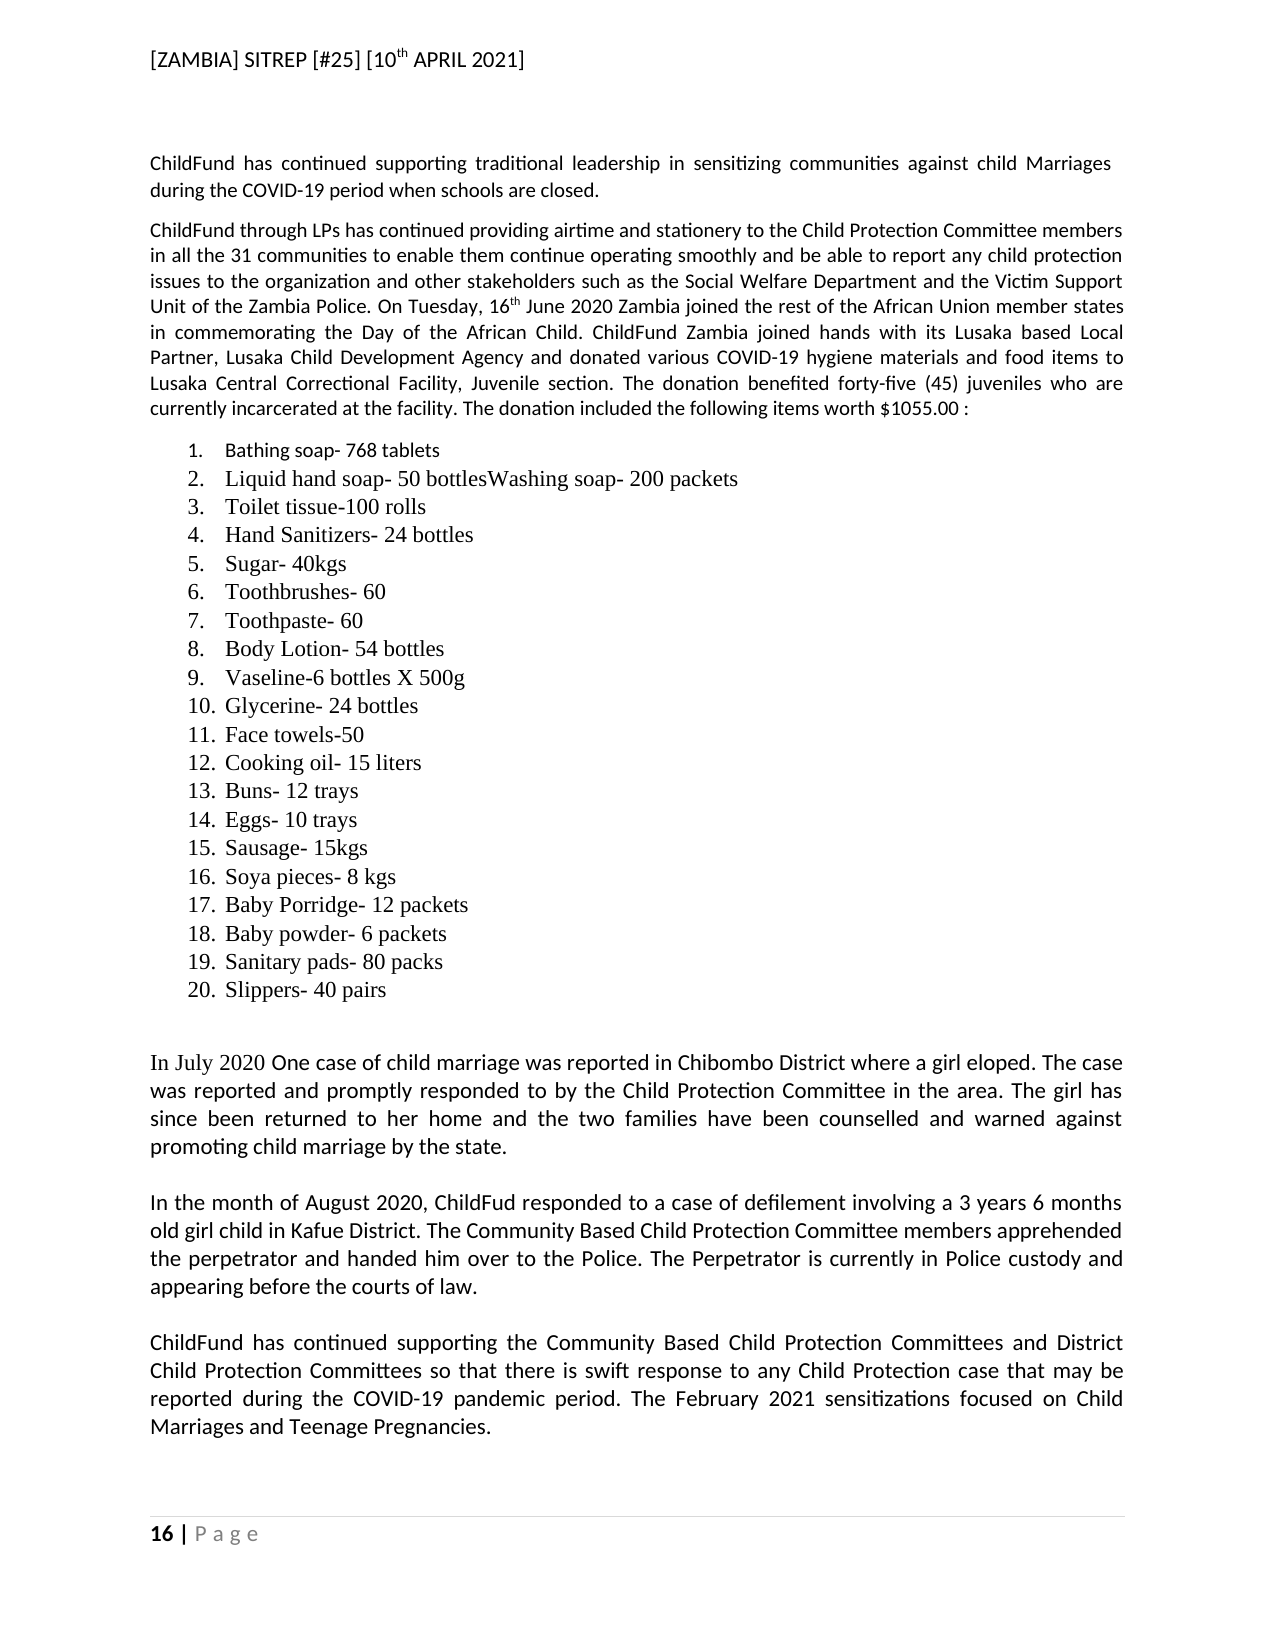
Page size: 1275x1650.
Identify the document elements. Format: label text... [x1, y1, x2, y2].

text ChildFund has continued supporting traditional leadership in sensitizing communities against child Marriages during the COVID-19 period when schools are closed. [150, 150, 1113, 203]
list Cooking oil- 15 liters [187, 749, 1125, 775]
list Vaseline-6 bottles X 500g [187, 664, 1125, 690]
list Sausage- 15kgs [187, 834, 1125, 861]
list Baby powder- 6 packets [187, 920, 1125, 946]
list Buns- 12 trays [187, 777, 1125, 804]
list Toothpaste- 60 [187, 607, 1125, 633]
text In July 2020 One case of child marriage was reported in Chibombo District where a girl eloped. The case was reported and promptly responded to by the Child Protection Committee in the area. The girl has since been returned to her home and the two families have been counselled and warned against promoting child marriage by the state. [150, 1048, 1125, 1160]
list Baby Porridge- 12 packets [187, 891, 1125, 918]
list Toothbrushes- 60 [187, 578, 1125, 605]
list Bathing soap- 768 tablets [187, 437, 1125, 463]
list Body Lotion- 54 bottles [187, 635, 1125, 662]
list Toilet tissue-100 rolls [187, 493, 1125, 519]
list Soya pieces- 8 kgs [187, 863, 1125, 889]
list Sugar- 40kgs [187, 550, 1125, 576]
text ChildFund has continued supporting the Community Based Child Protection Committees and District Child Protection Committees so that there is swift response to any Child Protection case that may be reported during the COVID-19 pandemic period. The February 2021 sensitizations focused on Child Marriages and Teenage Pregnancies. [150, 1328, 1125, 1440]
list Eggs- 10 trays [187, 806, 1125, 832]
list Slippers- 40 pairs [187, 977, 1125, 1003]
text ChildFund through LPs has continued providing airtime and stationery to the Child Protection Committee members in all the 31 communities to enable them continue operating smoothly and be able to report any child protection issues to the organization and other stakeholders such as the Social Welfare Department and the Victim Support Unit of the Zambia Police. On Tuesday, 16th June 2020 Zambia joined the rest of the African Union member states in commemorating the Day of the African Child. ChildFund Zambia joined hands with its Lusaka based Local Partner, Lusaka Child Development Agency and donated various COVID-19 hygiene materials and food items to Lusaka Central Correctional Facility, Juvenile section. The donation benefited forty-five (45) juveniles who are currently incarcerated at the facility. The donation included the following items worth $1055.00 : [150, 217, 1125, 421]
list Sanitary pads- 80 packs [187, 948, 1125, 974]
list Liquid hand soap- 50 bottlesWashing soap- 200 packets [187, 465, 1125, 491]
text In the month of August 2020, ChildFud responded to a case of defilement involving a 3 years 6 months old girl child in Kafue District. The Community Based Child Protection Committee members apprehended the perpetrator and handed him over to the Police. The Perpetrator is currently in Police custody and appearing before the courts of law. [150, 1188, 1125, 1300]
list Glycerine- 24 bottles [187, 692, 1125, 718]
list Face towels-50 [187, 721, 1125, 747]
list Hand Sanitizers- 24 bottles [187, 522, 1125, 548]
